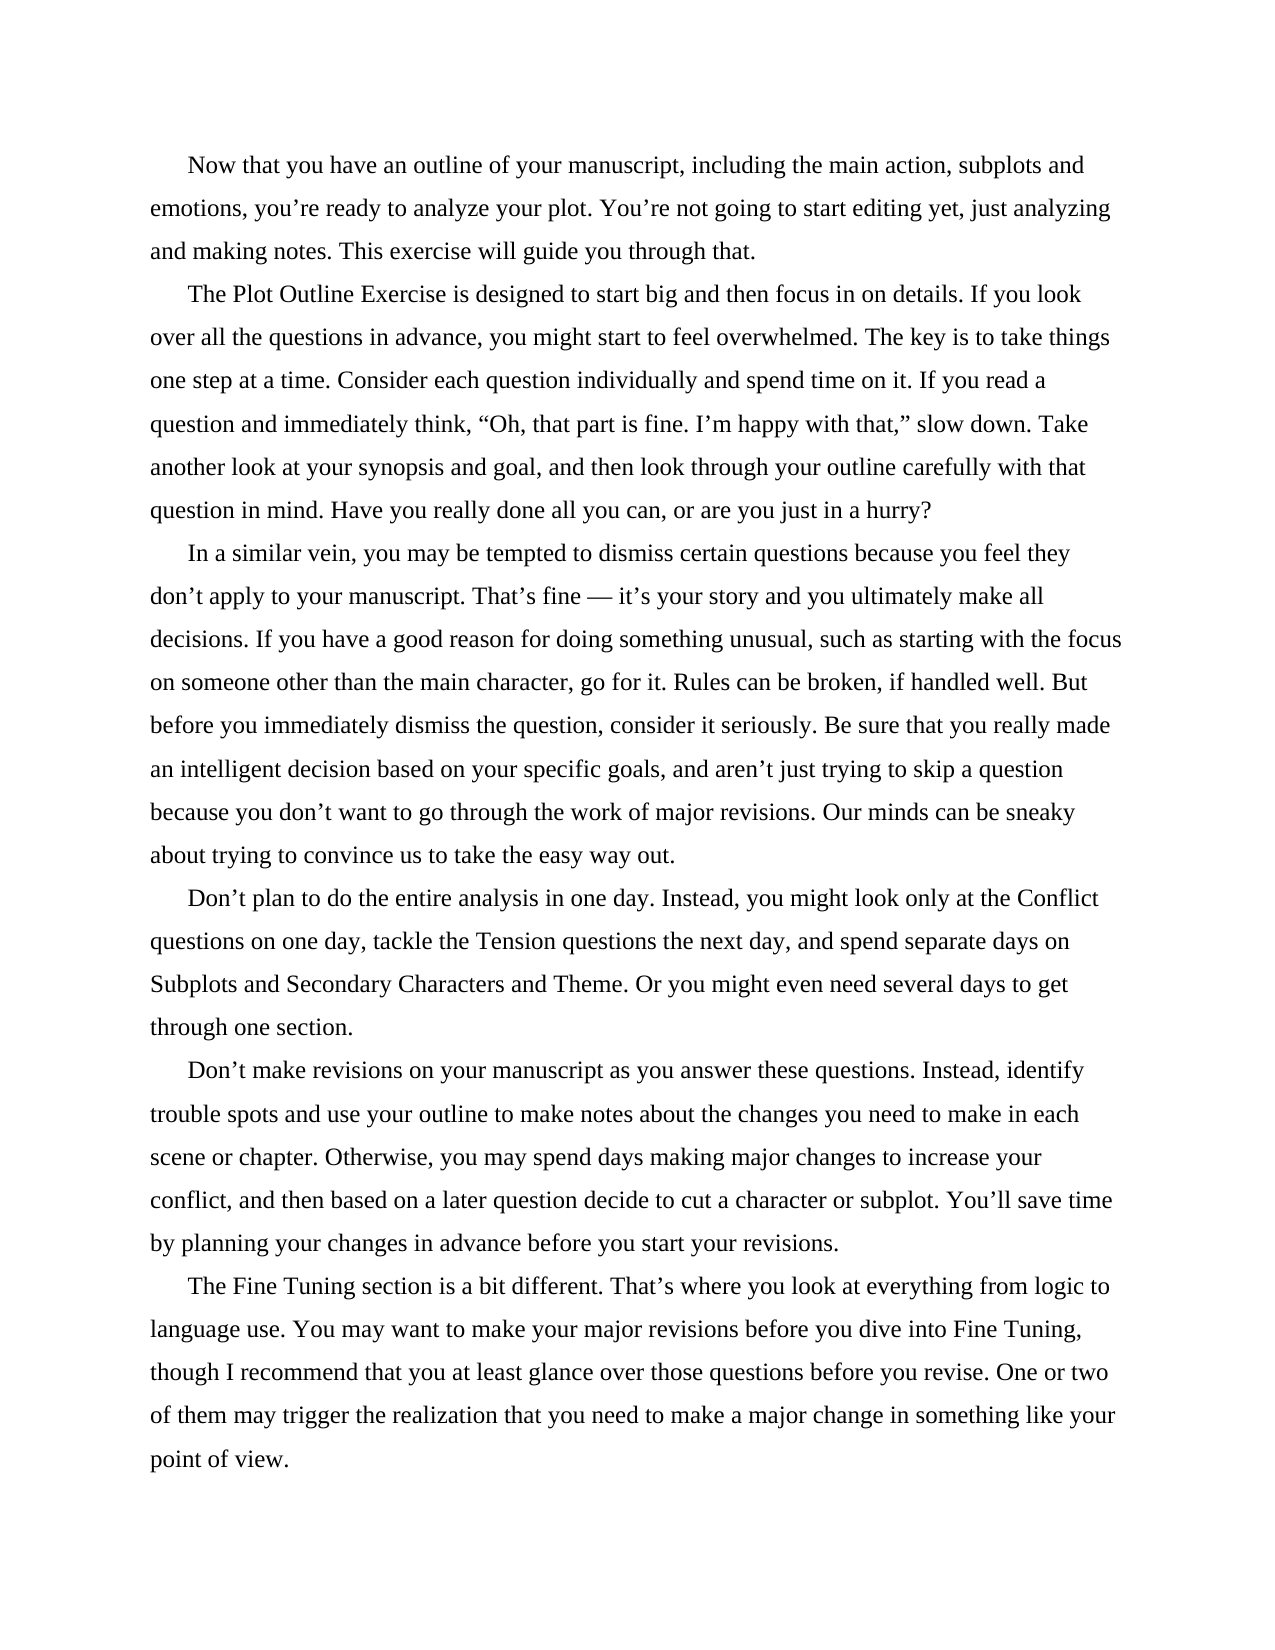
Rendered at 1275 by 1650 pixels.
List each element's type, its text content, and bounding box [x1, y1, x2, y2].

text Don’t make revisions on your manuscript as you answer these questions. Instead, identify trouble spots and use your outline to make notes about the changes you need to make in each scene or chapter. Otherwise, you may spend days making major changes to increase your conflict, and then based on a later question decide to cut a character or subplot. You’ll save time by planning your changes in advance before you start your revisions. [150, 1056, 1125, 1257]
text Now that you have an outline of your manuscript, including the main action, subplots and emotions, you’re ready to analyze your plot. You’re not going to start editing yet, just analyzing and making notes. This exercise will guide you through that. [150, 150, 1125, 265]
text The Fine Tuning section is a bit different. That’s where you look at everything from logic to language use. You may want to make your major revisions before you dive into Fine Tuning, though I recommend that you at least glance over those questions before you revise. One or two of them may trigger the realization that you need to make a major change in something like your point of view. [150, 1271, 1125, 1472]
text The Plot Outline Exercise is designed to start big and then focus in on details. If you look over all the questions in advance, you might start to feel overwhelmed. The key is to take things one step at a time. Consider each question individually and spend time on it. If you read a question and immediately think, “Oh, that part is fine. I’m happy with that,” slow down. Take another look at your synopsis and goal, and then look through your outline carefully with that question in mind. Have you really done all you can, or are you just in a hurry? [150, 279, 1125, 524]
text In a similar vein, you may be tempted to dismiss certain questions because you feel they don’t apply to your manuscript. That’s fine — it’s your story and you ultimately make all decisions. If you have a good reason for doing something unusual, such as starting with the focus on someone other than the main character, go for it. Rules can be broken, if handled well. But before you immediately dismiss the question, consider it seriously. Be sure that you really made an intelligent decision based on your specific goals, and aren’t just trying to skip a question because you don’t want to go through the work of major revisions. Our minds can be sneaky about trying to convince us to take the easy way out. [150, 538, 1125, 869]
text Don’t plan to do the entire analysis in one day. Instead, you might look only at the Conflict questions on one day, tackle the Tension questions the next day, and spend separate days on Subplots and Secondary Characters and Theme. Or you might even need several days to get through one section. [150, 883, 1125, 1041]
